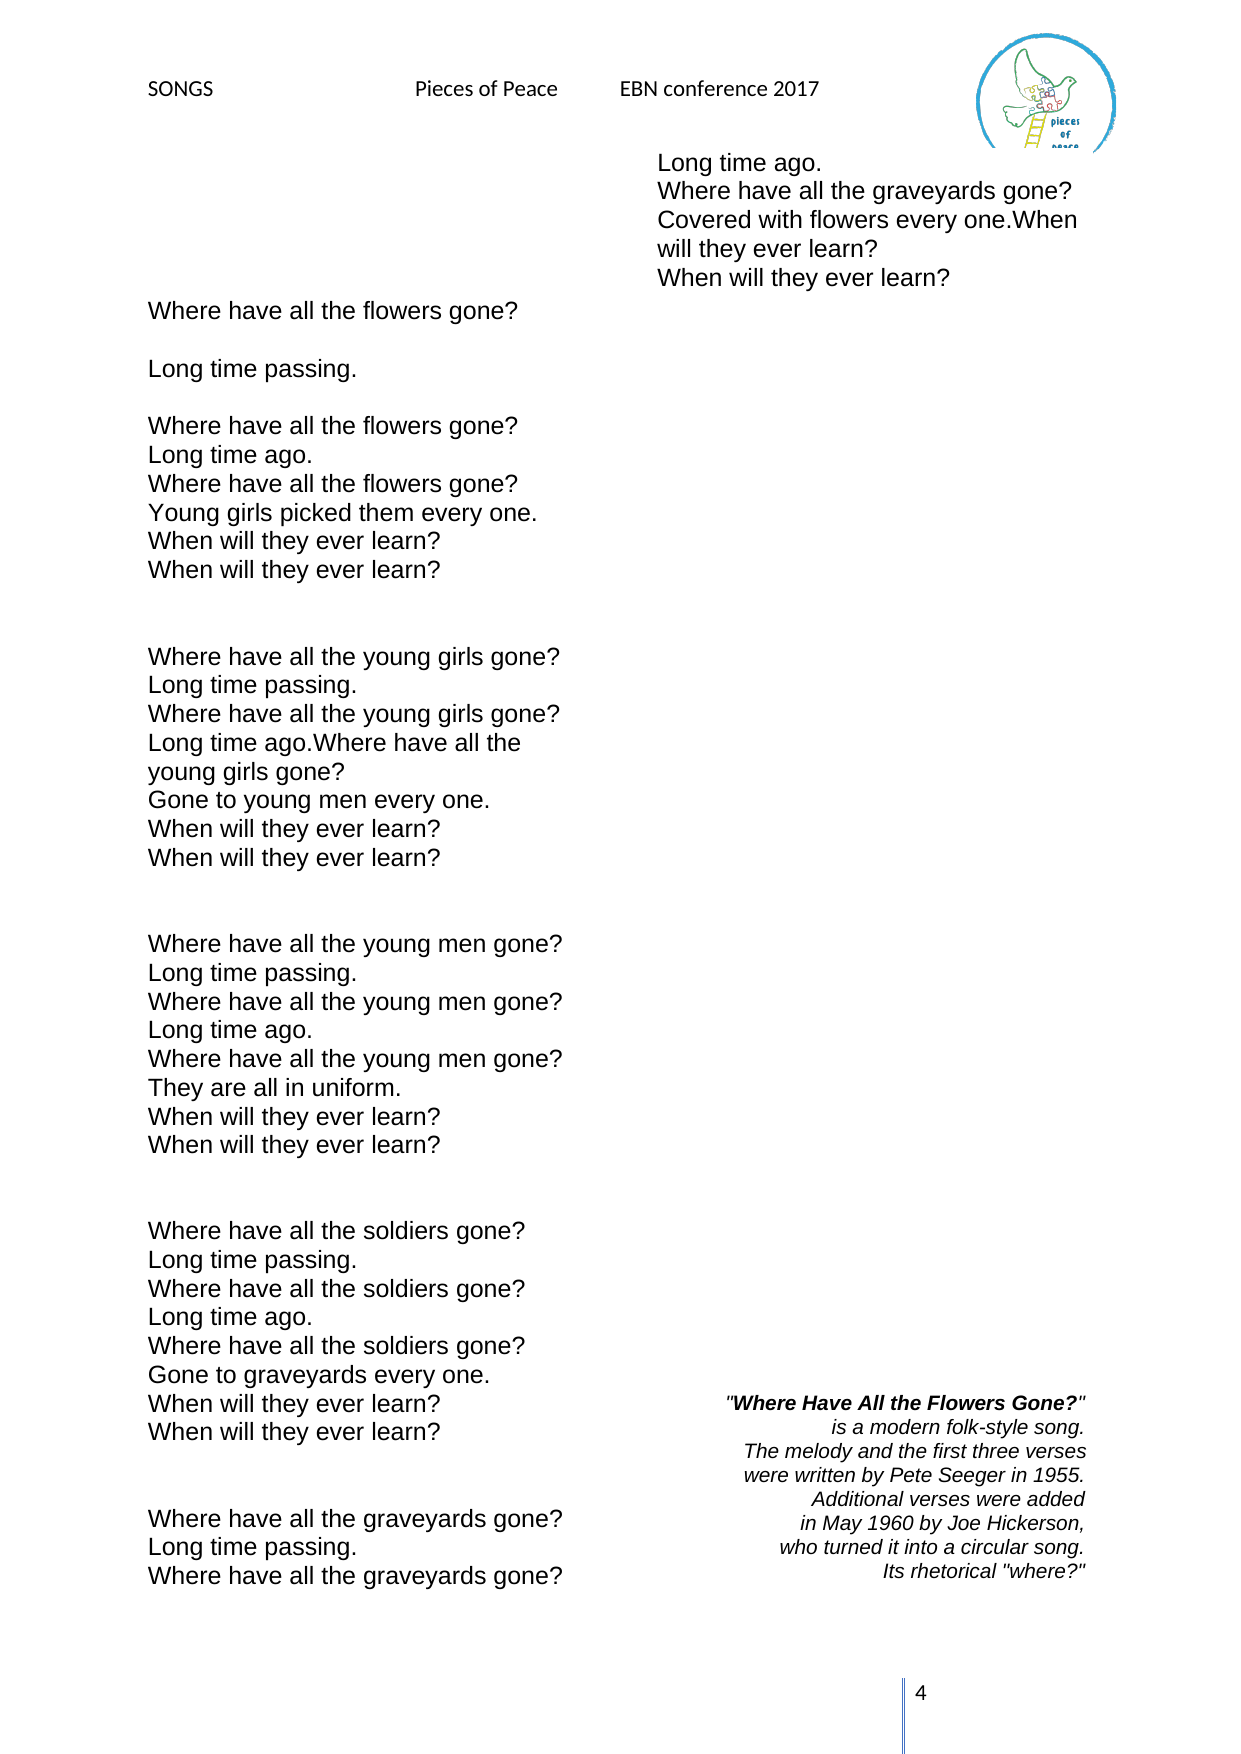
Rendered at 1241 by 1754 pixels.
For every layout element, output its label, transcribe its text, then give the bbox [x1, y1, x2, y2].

text Where have all the soldiers gone? Long time passing. Where have all the soldiers gone? Long time ago. Where have all the soldiers gone? Gone to graveyards every one. When will they ever learn? When will they ever learn? Where have all the graveyards gone? Long time passing. Where have all the graveyards gone? Long time ago. Where have all the graveyards gone? Covered with flowers every one.When will they ever learn? When will they ever learn? [657, 148, 1093, 291]
text Where have all the flowers gone? Long time passing. Where have all the flowers gone? Long time ago. Where have all the flowers gone? Young girls picked them every one. When will they ever learn? When will they ever learn? [148, 296, 583, 584]
picture [976, 33, 1117, 172]
text Where have all the young girls gone? Long time passing. Where have all the young girls gone? Long time ago.Where have all the young girls gone? Gone to young men every one. When will they ever learn? When will they ever learn? [148, 613, 583, 900]
text Where have all the soldiers gone? Long time passing. Where have all the soldiers gone? Long time ago. Where have all the soldiers gone? Gone to graveyards every one. When will they ever learn? When will they ever learn? Where have all the graveyards gone? Long time passing. Where have all the graveyards gone? Long time ago. Where have all the graveyards gone? Covered with flowers every one.When will they ever learn? When will they ever learn? [148, 1216, 583, 1590]
text Where have all the young men gone? Long time passing. Where have all the young men gone? Long time ago. Where have all the young men gone? They are all in uniform. When will they ever learn? When will they ever learn? [148, 929, 583, 1187]
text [657, 1391, 1093, 1583]
